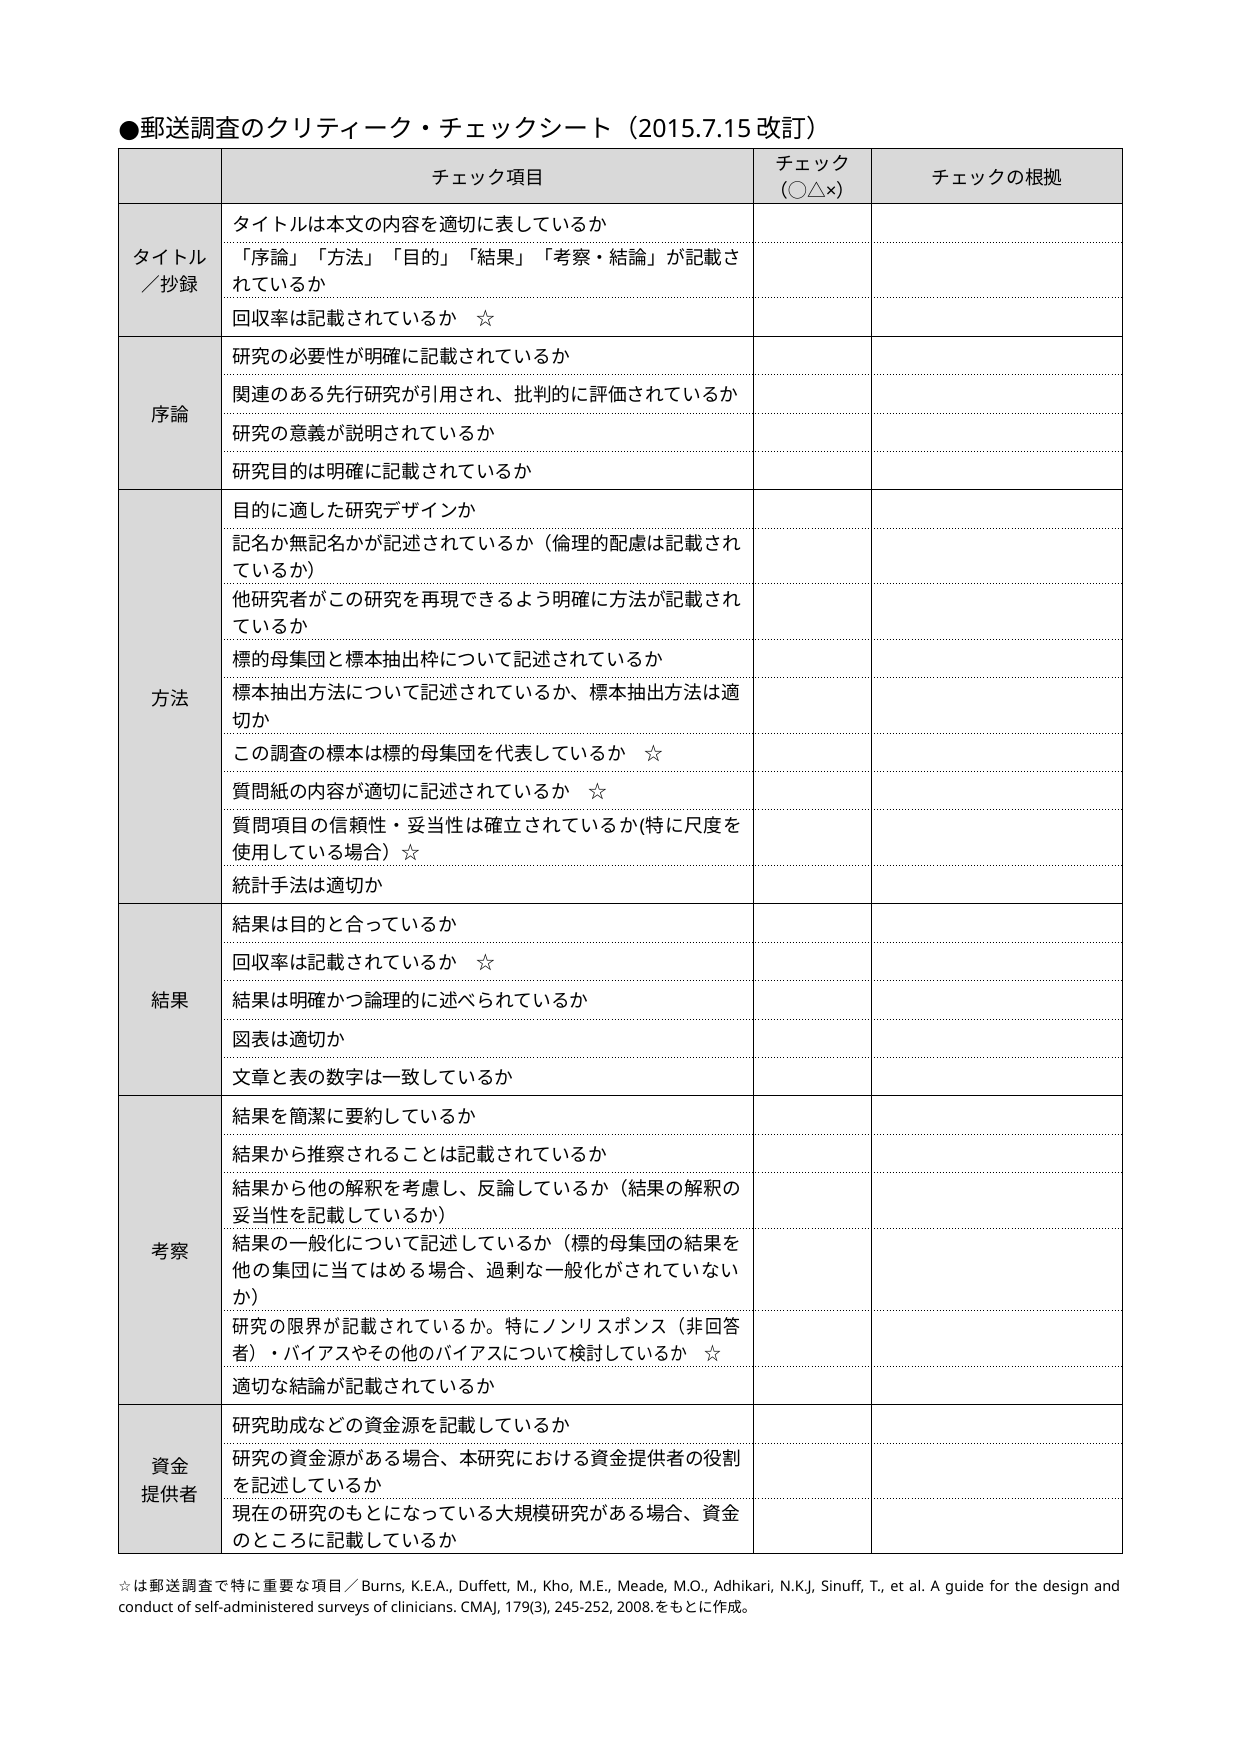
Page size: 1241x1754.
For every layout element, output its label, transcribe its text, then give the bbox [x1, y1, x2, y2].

table_cell [754, 733, 871, 771]
table_cell [872, 1228, 1122, 1310]
table_header チェック （◯△×） [754, 149, 871, 203]
table_cell [872, 639, 1122, 677]
table_cell [872, 1172, 1122, 1228]
table_cell [872, 1096, 1122, 1134]
table_cell 標本抽出方法について記述されているか、標本抽出方法は適切か [222, 677, 753, 732]
table_cell [754, 374, 871, 412]
table_cell 文章と表の数字は一致しているか [222, 1057, 753, 1095]
table_cell [754, 1228, 871, 1310]
table_cell 図表は適切か [222, 1019, 753, 1057]
table_cell [754, 677, 871, 732]
table_cell [872, 1310, 1122, 1366]
table_cell 質問項目の信頼性・妥当性は確立されているか(特に尺度を使用している場合）☆ [222, 809, 753, 865]
table_cell [754, 1019, 871, 1057]
table_cell [754, 1405, 871, 1442]
table_cell [754, 528, 871, 583]
table_cell 適切な結論が記載されているか [222, 1366, 753, 1404]
table_cell [754, 451, 871, 489]
table_cell [872, 528, 1122, 583]
table_cell [872, 242, 1122, 297]
table_cell 関連のある先行研究が引用され、批判的に評価されているか [222, 374, 753, 412]
table_cell [872, 413, 1122, 451]
table_cell 回収率は記載されているか ☆ [222, 942, 753, 980]
table_cell 統計手法は適切か [222, 865, 753, 903]
table_cell [872, 204, 1122, 242]
table_cell [754, 490, 871, 528]
table_cell [872, 1366, 1122, 1404]
table_cell [872, 809, 1122, 865]
table_cell [754, 1096, 871, 1134]
table_cell 標的母集団と標本抽出枠について記述されているか [222, 639, 753, 677]
table_header チェック項目 [222, 149, 753, 203]
table_cell [754, 1057, 871, 1095]
table_cell 結果の一般化について記述しているか（標的母集団の結果を他の集団に当てはめる場合、過剰な一般化がされていないか） [222, 1228, 753, 1310]
table_cell この調査の標本は標的母集団を代表しているか ☆ [222, 733, 753, 771]
table_cell 序論 [119, 337, 221, 489]
table_cell [754, 297, 871, 336]
table_cell [872, 1498, 1122, 1553]
table_cell [754, 1172, 871, 1228]
table_cell [872, 904, 1122, 942]
table_cell [754, 809, 871, 865]
table_cell 研究の意義が説明されているか [222, 413, 753, 451]
table_cell 資金 提供者 [119, 1405, 221, 1553]
table_cell [754, 639, 871, 677]
table_cell [872, 980, 1122, 1018]
table_cell [754, 337, 871, 374]
table_cell 回収率は記載されているか ☆ [222, 297, 753, 336]
table_cell [872, 1057, 1122, 1095]
table_cell 研究の資金源がある場合、本研究における資金提供者の役割を記述しているか [222, 1443, 753, 1498]
table_cell [872, 1019, 1122, 1057]
table_cell 研究目的は明確に記載されているか [222, 451, 753, 489]
table_cell 質問紙の内容が適切に記述されているか ☆ [222, 771, 753, 809]
table_cell [872, 451, 1122, 489]
table_cell [872, 490, 1122, 528]
table_cell [754, 1366, 871, 1404]
table_header チェックの根拠 [872, 149, 1122, 203]
table_cell 記名か無記名かが記述されているか（倫理的配慮は記載されているか） [222, 528, 753, 583]
table_header [119, 149, 221, 203]
table_cell [872, 771, 1122, 809]
table_cell [754, 1498, 871, 1553]
table_cell 現在の研究のもとになっている大規模研究がある場合、資金のところに記載しているか [222, 1498, 753, 1553]
table_cell タイトルは本文の内容を適切に表しているか [222, 204, 753, 242]
table_cell 「序論」「方法」「目的」「結果」「考察・結論」が記載されているか [222, 242, 753, 297]
table_cell 他研究者がこの研究を再現できるよう明確に方法が記載されているか [222, 583, 753, 638]
table_cell [872, 1443, 1122, 1498]
table_cell [754, 204, 871, 242]
table_cell 結果は目的と合っているか [222, 904, 753, 942]
table_cell [754, 242, 871, 297]
table_cell [872, 583, 1122, 638]
table_cell [872, 733, 1122, 771]
table_cell [754, 1443, 871, 1498]
table_cell 結果から他の解釈を考慮し、反論しているか（結果の解釈の妥当性を記載しているか） [222, 1172, 753, 1228]
table_cell [754, 904, 871, 942]
table_cell [754, 1134, 871, 1172]
table_cell [872, 865, 1122, 903]
table_cell [754, 771, 871, 809]
table_cell [872, 1134, 1122, 1172]
table_cell タイトル／抄録 [119, 204, 221, 336]
table_cell 結果を簡潔に要約しているか [222, 1096, 753, 1134]
table_cell [872, 297, 1122, 336]
table_cell 結果は明確かつ論理的に述べられているか [222, 980, 753, 1018]
table_cell 研究助成などの資金源を記載しているか [222, 1405, 753, 1442]
table_cell 考察 [119, 1096, 221, 1404]
table_cell [872, 337, 1122, 374]
table_cell 結果から推察されることは記載されているか [222, 1134, 753, 1172]
table_cell [754, 865, 871, 903]
table_cell [754, 413, 871, 451]
table_cell 目的に適した研究デザインか [222, 490, 753, 528]
table_cell 結果 [119, 904, 221, 1095]
text ●郵送調査のクリティーク・チェックシート（2015.7.15改訂） [118, 106, 1122, 148]
table_cell [872, 1405, 1122, 1442]
table_cell [872, 942, 1122, 980]
table_cell 方法 [119, 490, 221, 903]
table_cell [754, 583, 871, 638]
table_cell 研究の限界が記載されているか。特にノンリスポンス（非回答者）・バイアスやその他のバイアスについて検討しているか ☆ [222, 1310, 753, 1366]
table_cell [872, 677, 1122, 732]
table_cell [754, 942, 871, 980]
table_cell [754, 1310, 871, 1366]
table_cell [754, 980, 871, 1018]
table_cell 研究の必要性が明確に記載されているか [222, 337, 753, 374]
text ☆は郵送調査で特に重要な項目／Burns, K.E.A., Duffett, M., Kho, M.E., Meade, M.O., Adhikari, N.K.J, Sinuff, T., et al. A guide for the design and conduct of self-administered surveys of clinicians. CMAJ, 179(3), 245-252, 2008.をもとに作成。 [118, 1574, 1122, 1617]
table_cell [872, 374, 1122, 412]
